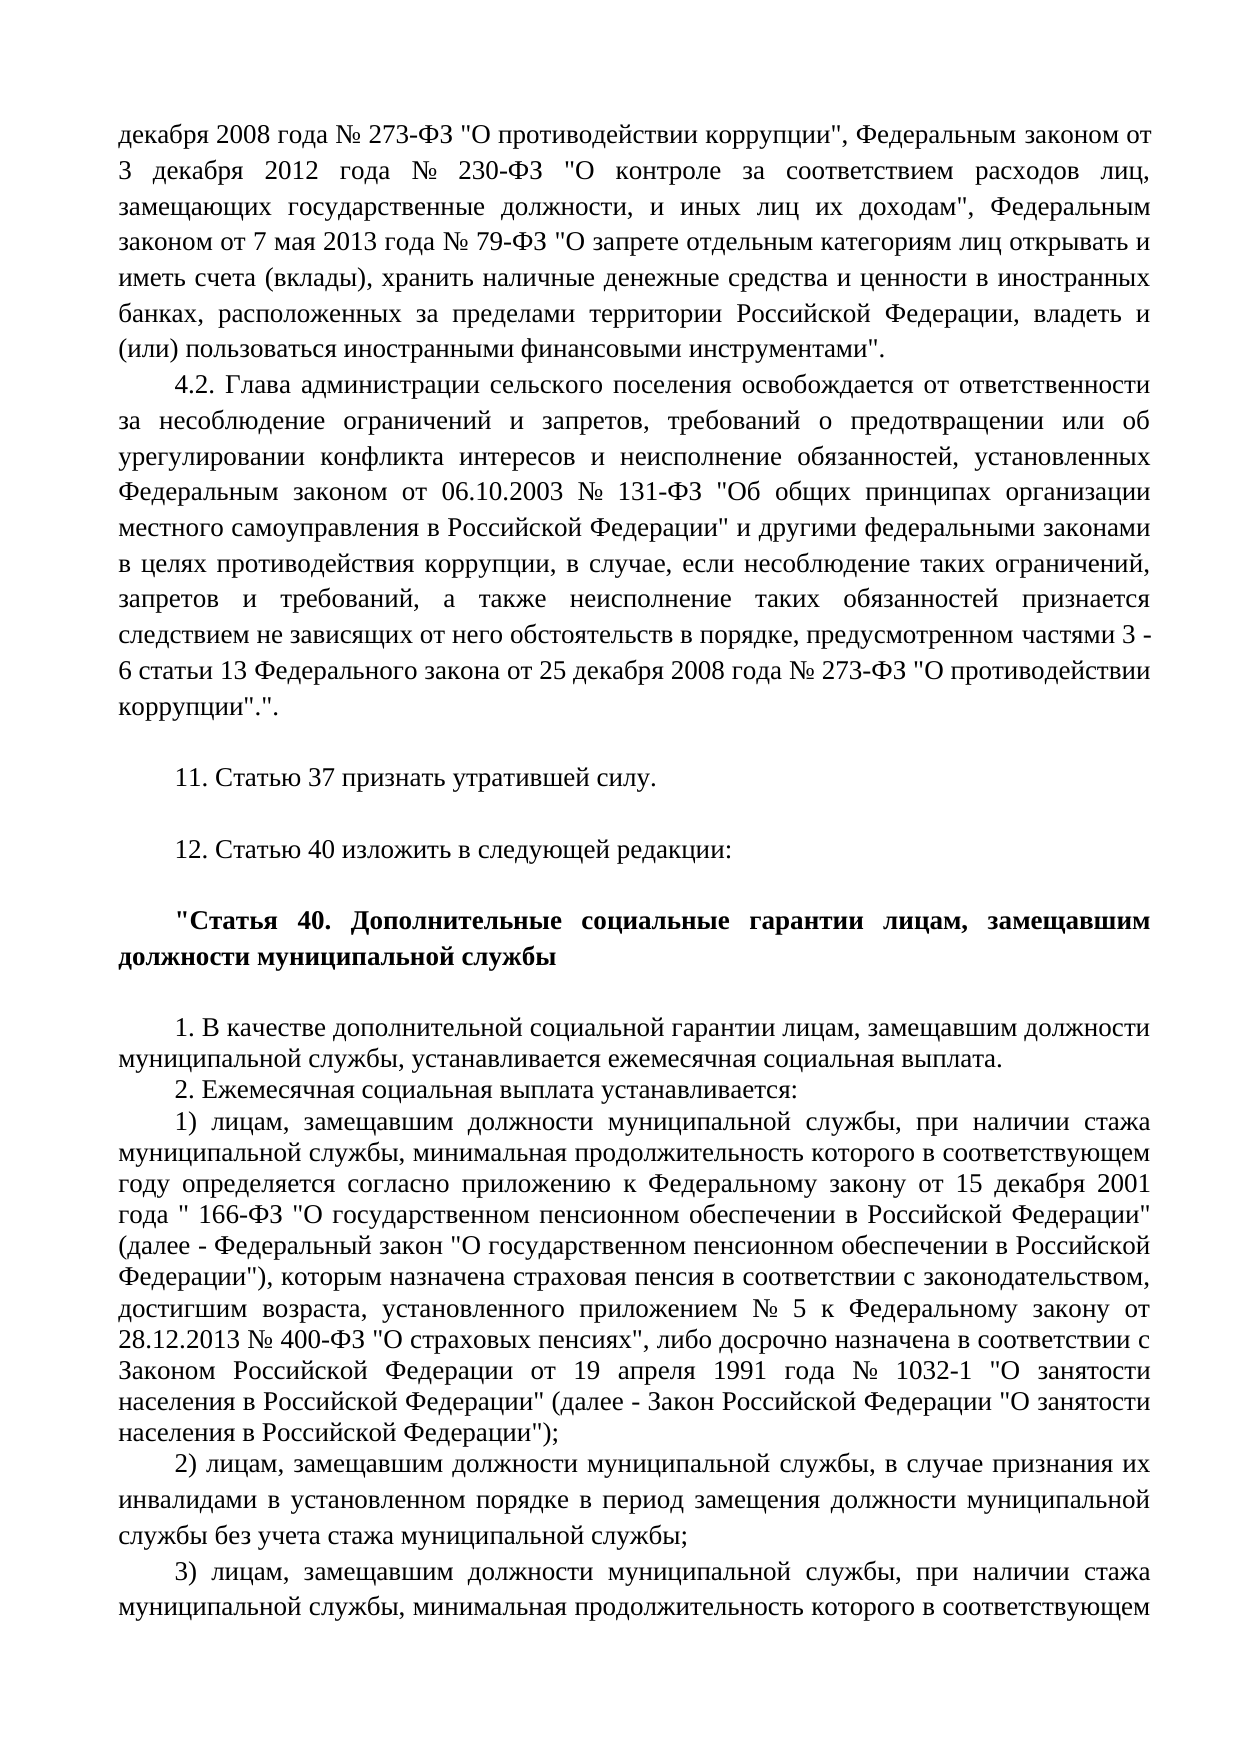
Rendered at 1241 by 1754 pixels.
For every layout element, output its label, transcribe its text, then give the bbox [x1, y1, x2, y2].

text "Статья 40. Дополнительные социальные гарантии лицам, замещавшим должности муниципальной службы [118, 904, 1152, 971]
text 1) лицам, замещавшим должности муниципальной службы, при наличии стажа муниципальной службы, минимальная продолжительность которого в соответствующем году определяется согласно приложению к Федеральному закону от 15 декабря 2001 года " 166-ФЗ "О государственном пенсионном обеспечении в Российской Федерации" (далее - Федеральный закон "О государственном пенсионном обеспечении в Российской Федерации"), которым назначена страховая пенсия в соответствии с законодательством, достигшим возраста, установленного приложением № 5 к Федеральному закону от 28.12.2013 № 400-ФЗ "О страховых пенсиях", либо досрочно назначена в соответствии с Законом Российской Федерации от 19 апреля 1991 года № 1032-1 "О занятости населения в Российской Федерации" (далее - Закон Российской Федерации "О занятости населения в Российской Федерации"); [118, 1105, 1152, 1447]
text 11. Статью 37 признать утратившей силу. [118, 761, 1152, 792]
text 12. Статью 40 изложить в следующей редакции: [118, 833, 1152, 864]
text 4.2. Глава администрации сельского поселения освобождается от ответственности за несоблюдение ограничений и запретов, требований о предотвращении или об урегулировании конфликта интересов и неисполнение обязанностей, установленных Федеральным законом от 06.10.2003 № 131-ФЗ "Об общих принципах организации местного самоуправления в Российской Федерации" и другими федеральными законами в целях противодействия коррупции, в случае, если несоблюдение таких ограничений, запретов и требований, а также неисполнение таких обязанностей признается следствием не зависящих от него обстоятельств в порядке, предусмотренном частями 3 - 6 статьи 13 Федерального закона от 25 декабря 2008 года № 273-ФЗ "О противодействии коррупции".". [118, 368, 1152, 721]
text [118, 118, 1152, 364]
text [118, 1554, 1152, 1621]
text 1. В качестве дополнительной социальной гарантии лицам, замещавшим должности муниципальной службы, устанавливается ежемесячная социальная выплата. [118, 1011, 1152, 1074]
text 2) лицам, замещавшим должности муниципальной службы, в случае признания их инвалидами в установленном порядке в период замещения должности муниципальной службы без учета стажа муниципальной службы; [118, 1447, 1152, 1550]
text 2. Ежемесячная социальная выплата устанавливается: [118, 1074, 1152, 1105]
